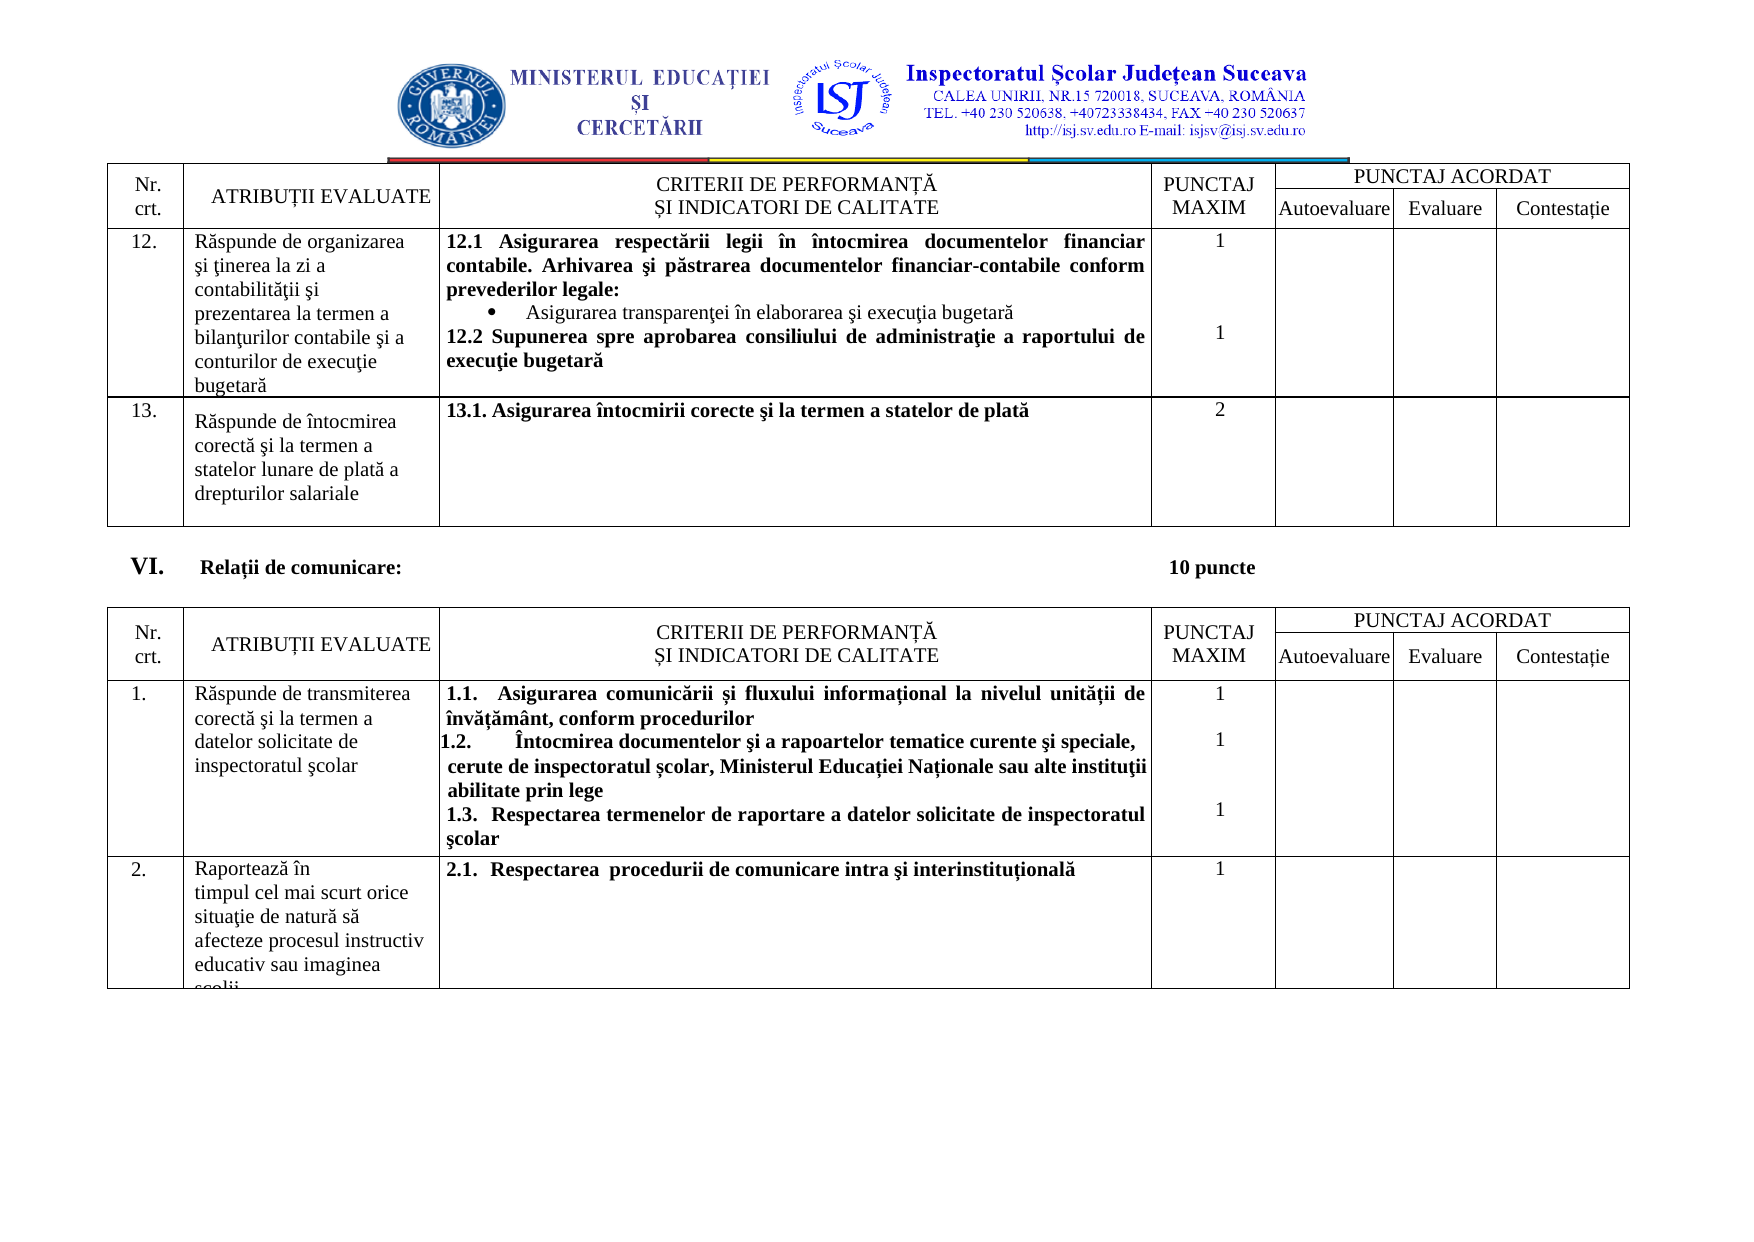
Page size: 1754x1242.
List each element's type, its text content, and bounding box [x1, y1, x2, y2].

table_cell 1.1. Asigurarea comunicării și fluxului informațional la nivelul unității de învățământ, conform procedurilor Întocmirea documentelor şi a rapoartelor tematice curente şi speciale, cerute de inspectoratul școlar, Ministerul Educației Naționale sau alte instituţii abilitate prin lege 1.3. Respectarea termenelor de raportare a datelor solicitate de inspectoratul şcolar [440, 681, 1151, 856]
table_cell 2 [1152, 398, 1275, 526]
table_cell 12. [108, 229, 183, 396]
table_header PUNCTAJ MAXIM [1152, 608, 1275, 680]
table_cell Răspunde de transmiterea corectă şi la termen a datelor solicitate de inspectoratul şcolar [184, 681, 439, 856]
table_cell [1276, 229, 1393, 396]
table_cell 1 [1152, 857, 1275, 988]
table_cell Contestație [1497, 189, 1629, 227]
table_header PUNCTAJ MAXIM [1152, 164, 1275, 227]
table_cell Autoevaluare [1276, 189, 1393, 227]
table_cell 12.1 Asigurarea respectării legii în întocmirea documentelor financiar contabile. Arhivarea şi păstrarea documentelor financiar-contabile conform prevederilor legale: Asigurarea transparenţei în elaborarea şi execuţia bugetară 12.2 Supunerea spre aprobarea consiliului de administraţie a raportului de execuţie bugetară [440, 229, 1151, 396]
table_cell [1394, 229, 1496, 396]
table_cell [1394, 857, 1496, 988]
table_cell 1 1 1 [1152, 681, 1275, 856]
table_cell 13.1. Asigurarea întocmirii corecte şi la termen a statelor de plată [440, 398, 1151, 526]
table_header PUNCTAJ ACORDAT [1276, 164, 1629, 188]
table_cell Raportează în timpul cel mai scurt orice situaţie de natură să afecteze procesul instructiv educativ sau imaginea şcolii [184, 857, 439, 988]
table_header Nr. crt. [108, 164, 183, 227]
table_header ATRIBUȚII EVALUATE [184, 608, 439, 680]
table_cell 13. [108, 398, 183, 526]
table_cell 2.1. Respectarea procedurii de comunicare intra şi interinstituțională [440, 857, 1151, 988]
table_cell Evaluare [1394, 189, 1496, 227]
table_cell [1497, 229, 1629, 396]
table_cell [1276, 398, 1393, 526]
table_header ATRIBUȚII EVALUATE [184, 164, 439, 227]
table_cell [1394, 681, 1496, 856]
table_cell 2. [108, 857, 183, 988]
table_cell [1394, 398, 1496, 526]
table_cell 1. [108, 681, 183, 856]
table_cell Autoevaluare [1276, 633, 1393, 680]
table_cell [1276, 681, 1393, 856]
text VI. Relații de comunicare: 10 puncte [130, 551, 1621, 579]
table_cell [1497, 398, 1629, 526]
table_cell 1 1 [1152, 229, 1275, 396]
table_cell Contestație [1497, 633, 1629, 680]
table_cell Răspunde de întocmirea corectă şi la termen a statelor lunare de plată a drepturilor salariale [184, 398, 439, 526]
table_header CRITERII DE PERFORMANȚĂ ȘI INDICATORI DE CALITATE [440, 608, 1151, 680]
picture [386, 59, 1351, 163]
table_cell [1497, 857, 1629, 988]
table_cell Evaluare [1394, 633, 1496, 680]
table_header CRITERII DE PERFORMANȚĂ ȘI INDICATORI DE CALITATE [440, 164, 1151, 227]
table_header PUNCTAJ ACORDAT [1276, 608, 1629, 632]
table_cell Răspunde de organizarea şi ţinerea la zi a contabilităţii şi prezentarea la termen a bilanţurilor contabile şi a conturilor de execuţie bugetară [184, 229, 439, 396]
table_cell [1497, 681, 1629, 856]
table_cell [1276, 857, 1393, 988]
table_header Nr. crt. [108, 608, 183, 680]
